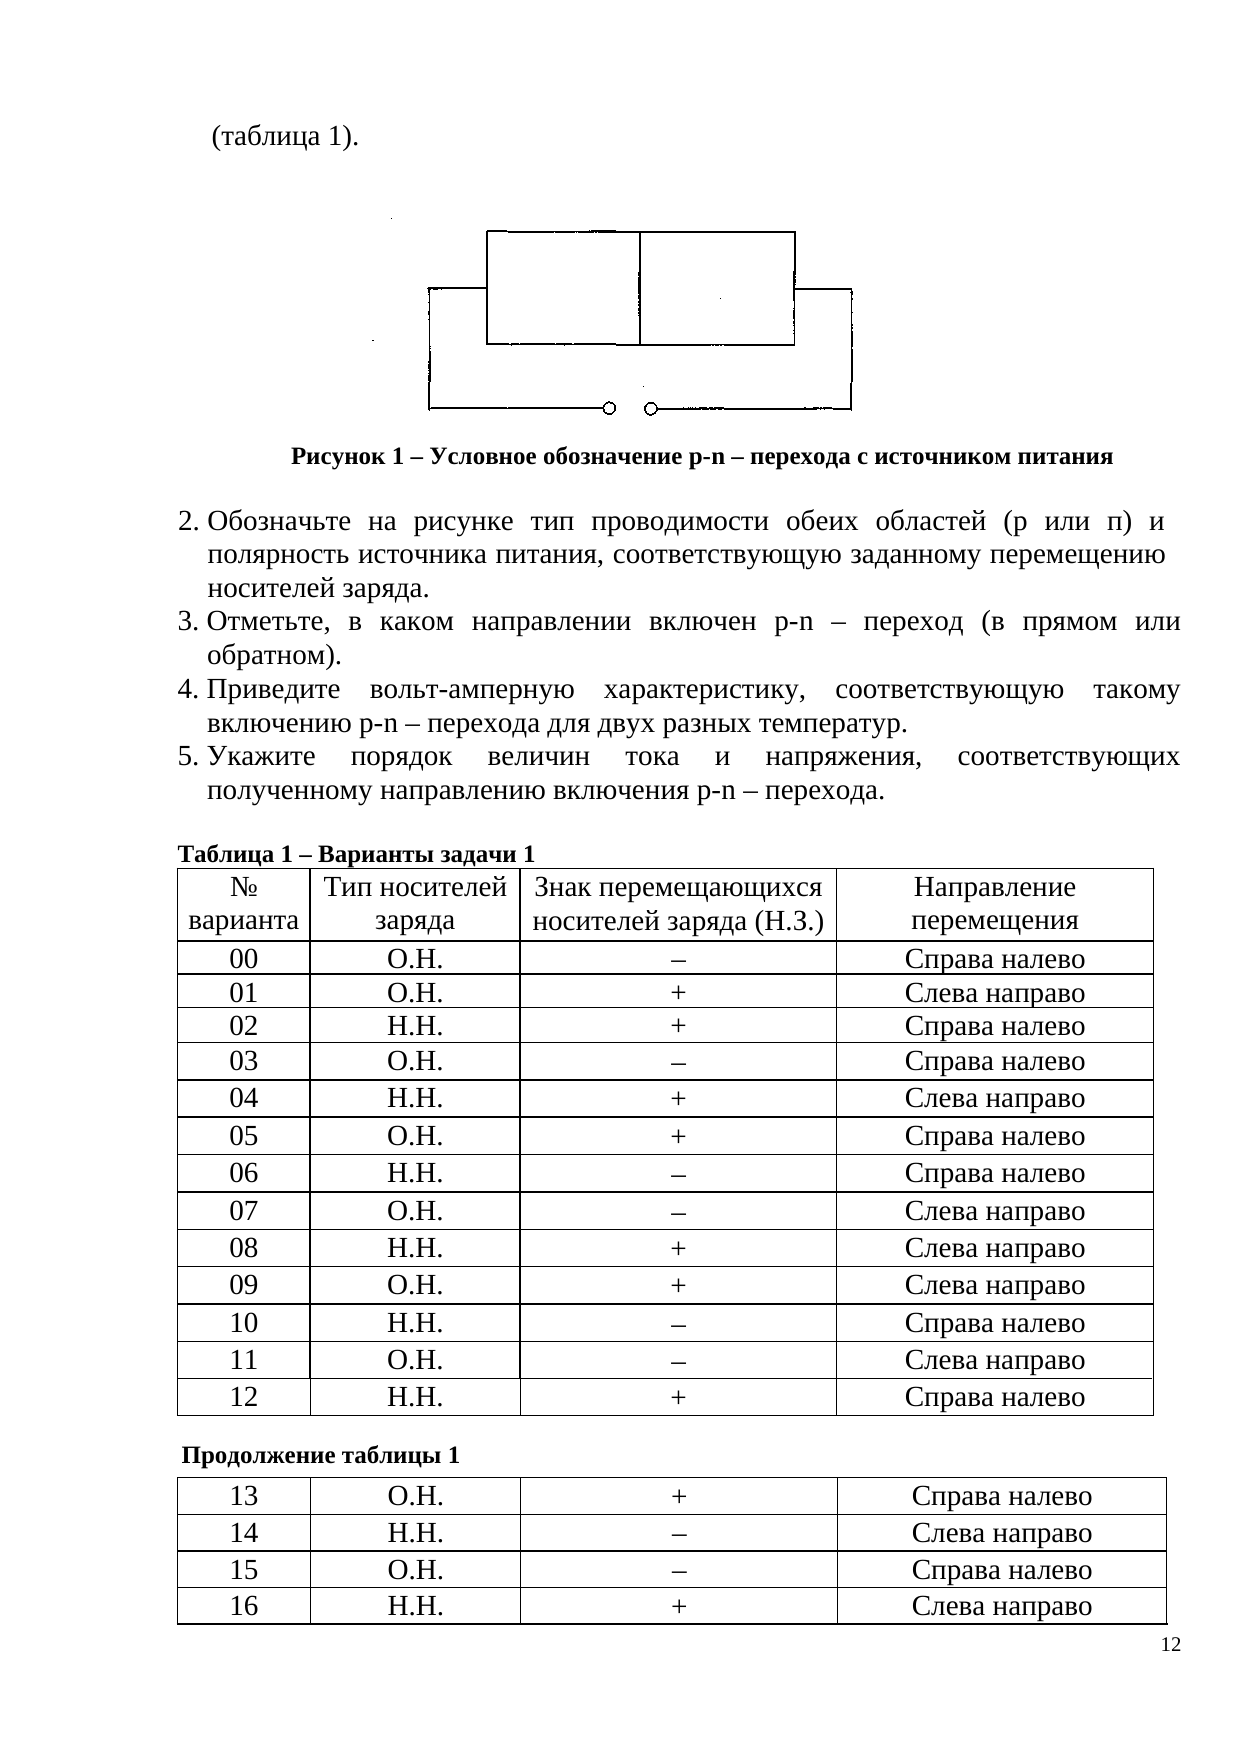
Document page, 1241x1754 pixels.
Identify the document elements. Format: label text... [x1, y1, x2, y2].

table_cell Слева направо [838, 1588, 1166, 1623]
table_cell 13 [178, 1478, 310, 1514]
table_cell – [521, 1342, 836, 1378]
table_cell Справа налево [838, 1478, 1166, 1514]
table_cell 07 [178, 1193, 309, 1228]
table_cell О.Н. [311, 1193, 519, 1228]
table_cell 14 [178, 1515, 310, 1550]
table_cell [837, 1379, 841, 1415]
table_cell – [521, 1043, 836, 1079]
table_cell + [521, 1588, 837, 1623]
text 3. Отметьте, в каком направлении включен р-n – переход (в прямом или обратном). [177, 604, 1181, 671]
table_cell 16 [178, 1588, 310, 1623]
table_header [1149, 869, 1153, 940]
table_cell Н.Н. [311, 1081, 519, 1116]
table_cell О.Н. [311, 1552, 520, 1587]
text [182, 118, 1181, 152]
table_cell – [521, 1515, 837, 1550]
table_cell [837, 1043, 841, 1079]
table_cell 06 [178, 1155, 309, 1191]
text 2. Обозначьте на рисунке тип проводимости обеих областей (р или п) и полярность источника питания, соответствующую заданному перемещению носителей заряда. [178, 503, 1166, 604]
picture [330, 191, 1006, 442]
table_cell 09 [178, 1267, 309, 1303]
table_cell Слева направо [837, 1081, 1153, 1116]
table_cell Н.Н. [311, 1515, 520, 1550]
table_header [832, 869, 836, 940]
table_cell Н.Н. [311, 1379, 520, 1415]
table_cell 12 [178, 1379, 310, 1415]
table_cell + [521, 1478, 837, 1514]
table_cell + [521, 1118, 836, 1154]
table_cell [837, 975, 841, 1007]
table_cell О.Н. [311, 1342, 519, 1378]
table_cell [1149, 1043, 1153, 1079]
table_header Продолжение таблицы 1 [177, 1441, 1167, 1477]
text Рисунок 1 – Условное обозначение р-n – перехода с источником питания [177, 441, 1181, 470]
table_cell Н.Н. [311, 1230, 519, 1266]
table_cell + [521, 1081, 836, 1116]
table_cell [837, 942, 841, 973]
table_cell О.Н. [311, 1267, 519, 1303]
table_cell О.Н. [311, 1118, 519, 1154]
table_cell Слева направо [837, 1193, 1153, 1228]
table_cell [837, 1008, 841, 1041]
table_cell – [521, 1155, 836, 1191]
table_cell Слева направо [837, 1342, 1153, 1378]
table_cell + [521, 1379, 836, 1415]
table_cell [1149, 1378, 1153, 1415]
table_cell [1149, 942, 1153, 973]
table_cell Слева направо [837, 1267, 1153, 1303]
table_cell Н.Н. [311, 1588, 520, 1623]
table_cell О.Н. [311, 1478, 520, 1514]
table_cell 04 [178, 1081, 309, 1116]
table_cell 08 [178, 1230, 309, 1266]
table_cell Н.Н. [311, 1155, 519, 1191]
table_cell 05 [178, 1118, 309, 1154]
table_cell Справа налево [837, 1305, 1153, 1341]
text 5. Укажите порядок величин тока и напряжения, соответствующих полученному направлению включения р-n – перехода. [177, 738, 1181, 805]
table_cell + [521, 1267, 836, 1303]
table_cell Справа налево [838, 1552, 1166, 1587]
table_cell – [521, 1552, 837, 1587]
table_cell + [521, 1230, 836, 1266]
table_cell Н.Н. [311, 1305, 519, 1341]
text 4. Приведите вольт-амперную характеристику, соответствующую такому включению р-n – перехода для двух разных температур. [177, 671, 1181, 738]
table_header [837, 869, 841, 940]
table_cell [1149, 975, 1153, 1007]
table_cell – [521, 1193, 836, 1228]
text Таблица 1 – Варианты задачи 1 [177, 839, 1181, 868]
table_cell Справа налево [837, 1118, 1153, 1154]
table_cell Слева направо [838, 1515, 1166, 1550]
table_cell 15 [178, 1552, 310, 1587]
table_cell Слева направо [837, 1230, 1153, 1266]
table_cell Справа налево [837, 1155, 1153, 1191]
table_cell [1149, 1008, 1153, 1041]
table_cell – [521, 1305, 836, 1341]
table_cell 11 [178, 1342, 309, 1378]
table_cell 10 [178, 1305, 309, 1341]
